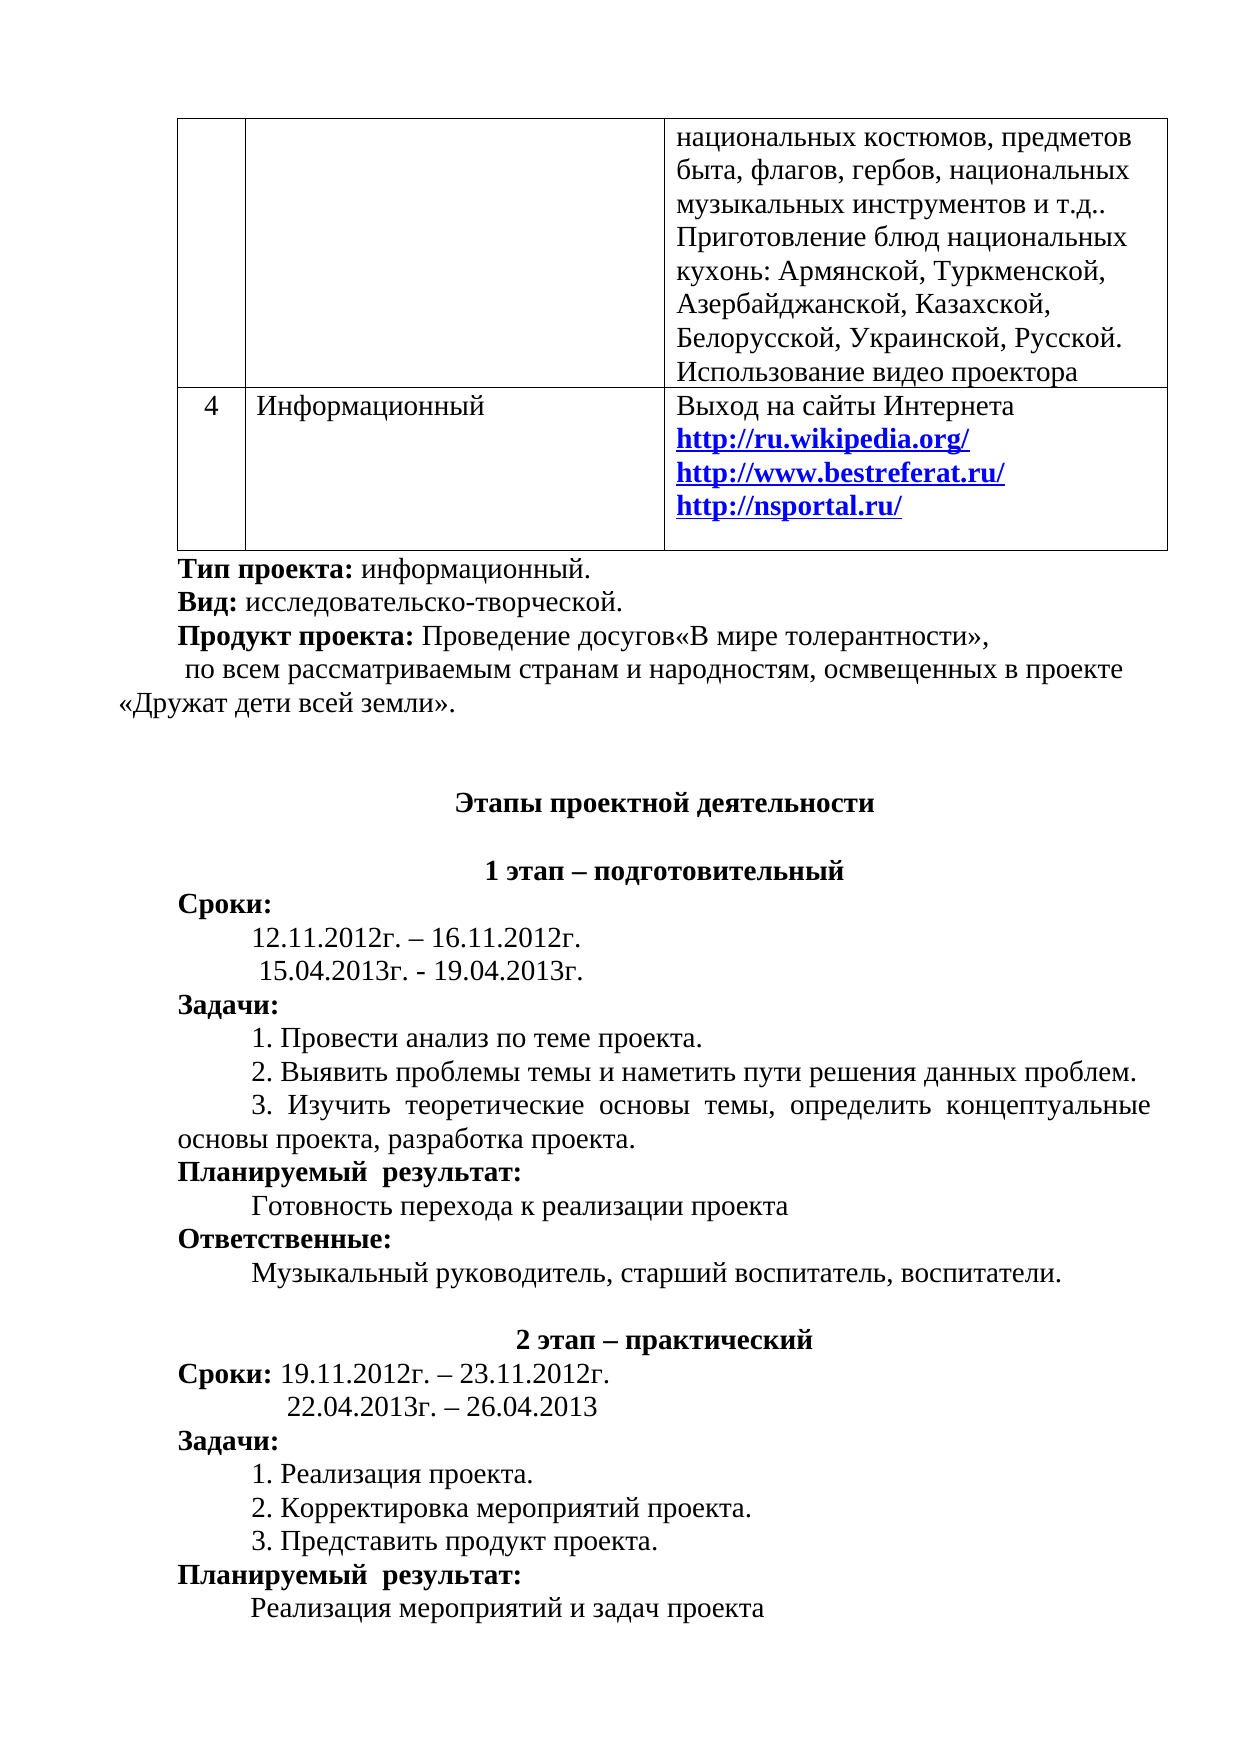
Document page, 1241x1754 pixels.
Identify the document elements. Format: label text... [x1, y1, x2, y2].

text 1. Провести анализ по теме проекта. [177, 1020, 1152, 1054]
text Задачи: [118, 987, 1152, 1020]
text Готовность перехода к реализации проекта [118, 1188, 1152, 1222]
text 2 этап – практический [118, 1322, 1152, 1356]
text Реализация мероприятий и задач проекта [118, 1591, 1152, 1624]
text Музыкальный руководитель, старший воспитатель, воспитатели. [177, 1255, 1152, 1289]
text 12.11.2012г. – 16.11.2012г. [118, 920, 1152, 953]
text по всем рассматриваемым странам и народностям, осмвещенных в проекте «Дружат дети всей земли». [118, 651, 1152, 718]
text Задачи: [118, 1423, 1152, 1456]
text Планируемый результат: [118, 1557, 1152, 1591]
text 2. Корректировка мероприятий проекта. [177, 1490, 1152, 1523]
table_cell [665, 119, 1167, 387]
text Ответственные: [177, 1222, 1152, 1255]
text 22.04.2013г. – 26.04.2013 [118, 1389, 1152, 1423]
text Вид: исследовательско-творческой. [118, 584, 1152, 618]
text Сроки: [118, 886, 1152, 920]
table_cell Выход на сайты Интернета http://ru.wikipedia.org/ http://www.bestreferat.ru/ http://nsportal.ru/ [665, 388, 1167, 550]
text Продукт проекта: Проведение досугов«В мире толерантности», [118, 618, 1152, 651]
table_cell 4 [178, 388, 245, 550]
text 3. Изучить теоретические основы темы, определить концептуальные основы проекта, разработка проекта. [177, 1087, 1152, 1154]
text 15.04.2013г. - 19.04.2013г. [118, 953, 1152, 987]
text 1 этап – подготовительный [118, 853, 1152, 886]
text Тип проекта: информационный. [177, 551, 1152, 584]
text 1. Реализация проекта. [177, 1456, 1152, 1490]
table_cell Информационный [246, 388, 664, 550]
text Этапы проектной деятельности [118, 786, 1152, 819]
text 3. Представить продукт проекта. [177, 1523, 1152, 1557]
table_cell 3 [178, 119, 245, 387]
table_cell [246, 119, 664, 387]
text 2. Выявить проблемы темы и наметить пути решения данных проблем. [177, 1054, 1152, 1087]
text Планируемый результат: [118, 1154, 1152, 1188]
text Сроки: 19.11.2012г. – 23.11.2012г. [118, 1356, 1152, 1389]
